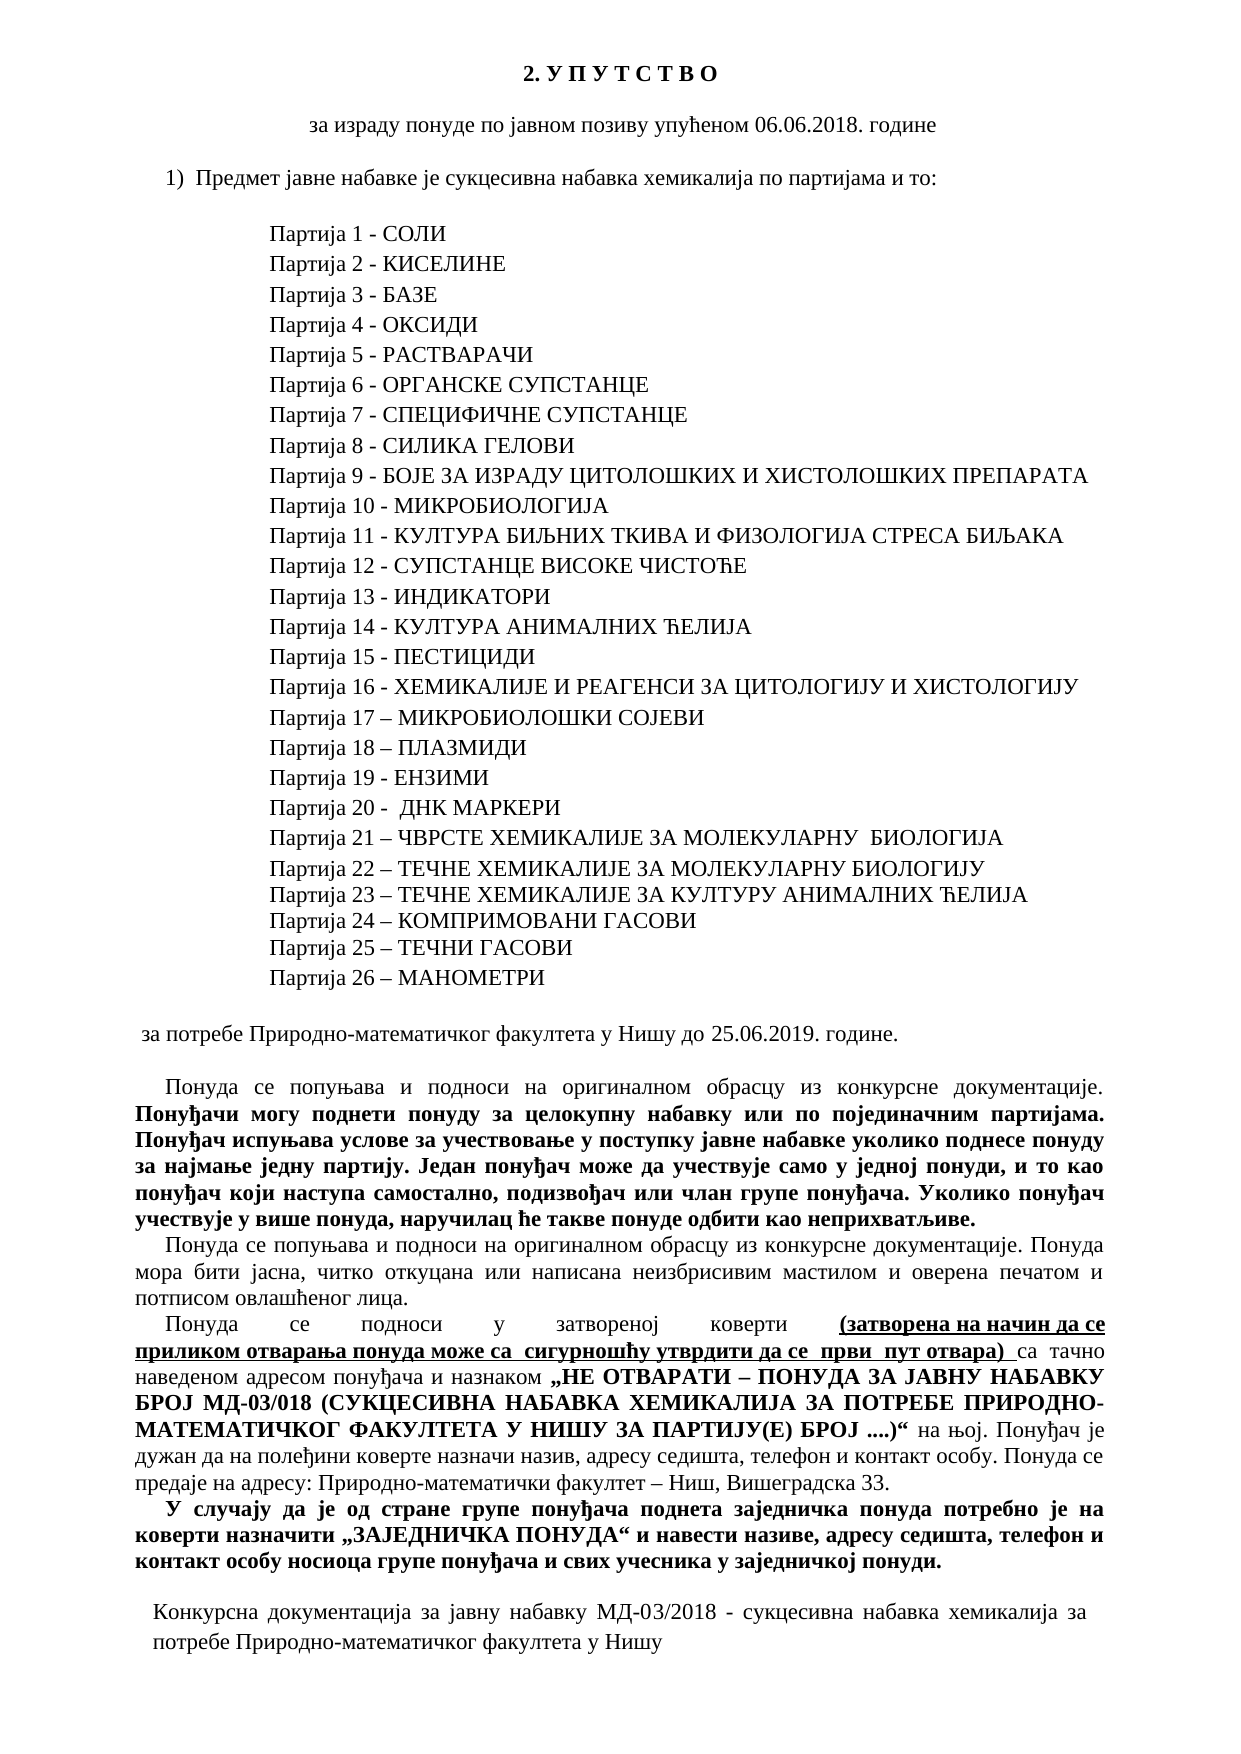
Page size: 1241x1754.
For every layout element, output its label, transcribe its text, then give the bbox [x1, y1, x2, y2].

text 1) Предмет јавне набавке је сукцесивна набавка хемикалија по партијама и то: [135, 164, 1105, 190]
text Партија 19 - ЕНЗИМИ [269, 764, 1105, 790]
text Партија 18 – ПЛАЗМИДИ [269, 734, 1105, 760]
text Партија 12 - СУПСТАНЦЕ ВИСОКЕ ЧИСТОЋЕ [269, 553, 1105, 579]
text за израду понуде по јавном позиву упућеном 06.06.2018. године [135, 111, 1105, 137]
text Партија 6 - ОРГАНСКЕ СУПСТАНЦЕ [269, 371, 1105, 398]
text Партија 22 – ТЕЧНЕ ХЕМИКАЛИЈЕ ЗА МОЛЕКУЛАРНУ БИОЛОГИЈУ [194, 855, 1105, 881]
text Партија 26 – МАНОМЕТРИ [269, 964, 1105, 990]
text за потребе Природно-математичког факултета у Нишу до 25.06.2019. године. [135, 1021, 1105, 1047]
text Партија 24 – КОМПРИМОВАНИ ГАСОВИ [194, 907, 1105, 934]
text Партија 8 - СИЛИКА ГЕЛОВИ [269, 432, 1105, 458]
text Партија 9 - БОЈЕ ЗА ИЗРАДУ ЦИТОЛОШКИХ И ХИСТОЛОШКИХ ПРЕПАРАТА [269, 462, 1105, 488]
text Партија 10 - МИКРОБИОЛОГИЈА [269, 492, 1105, 518]
text Партија 21 – ЧВРСТЕ ХЕМИКАЛИЈЕ ЗА МОЛЕКУЛАРНУ БИОЛОГИЈА [269, 824, 1105, 851]
text Партија 4 - ОКСИДИ [269, 311, 1105, 337]
text Партија 23 – ТЕЧНЕ ХЕМИКАЛИЈЕ ЗА КУЛТУРУ АНИМАЛНИХ ЋЕЛИЈА [194, 881, 1105, 907]
text Партија 2 - КИСЕЛИНЕ [269, 251, 1105, 277]
text Партија 14 - КУЛТУРА АНИМАЛНИХ ЋЕЛИЈА [269, 613, 1105, 639]
text У случају да је од стране групе понуђача поднета заједничка понуда потребно је на коверти назначити „ЗАЈЕДНИЧКА ПОНУДА“ и навести називe, адресу седишта, телефон и контакт особу носиоца групе понуђача и свих учесника у заједничкој понуди. [135, 1495, 1105, 1574]
text Партија 3 - БАЗЕ [269, 281, 1105, 307]
text Партија 1 - СОЛИ [269, 220, 1105, 247]
text Партија 5 - РАСТВАРАЧИ [269, 341, 1105, 367]
text Партија 16 - ХЕМИКАЛИЈЕ И РЕАГЕНСИ ЗА ЦИТОЛОГИЈУ И ХИСТОЛОГИЈУ [269, 673, 1105, 700]
text Партија 17 – МИКРОБИОЛОШКИ СОЈЕВИ [269, 704, 1105, 730]
text Партија 15 - ПЕСТИЦИДИ [269, 643, 1105, 669]
text Партија 11 - КУЛТУРА БИЉНИХ ТКИВА И ФИЗОЛОГИЈА СТРЕСА БИЉАКА [269, 522, 1105, 549]
text Партија 25 – ТЕЧНИ ГАСОВИ [269, 934, 1105, 960]
text Понуда се подноси у затвореној коверти (затворена на начин да се приликом отварања понуда може са сигурношћу утврдити да се први пут отвара) са тачно наведеном адресом понуђача и назнаком „НЕ ОТВАРАТИ – ПОНУДА ЗА ЈАВНУ НАБАВКУ БРОЈ МД-03/018 (СУКЦЕСИВНА НАБАВКА ХЕМИКАЛИЈА ЗА ПОТРЕБЕ ПРИРОДНО-МАТЕМАТИЧКОГ ФАКУЛТЕТА У НИШУ ЗА ПАРТИЈУ(Е) БРОЈ ....)“ на њој. Понуђач је дужан да на полеђини коверте назначи назив, адресу седишта, телефон и контакт особу. Понуда се предаје на адресу: Природно-математички факултет – Ниш, Вишеградска 33. [135, 1310, 1105, 1495]
text Партија 20 - ДНК МАРКЕРИ [269, 794, 1105, 821]
text Понуда се попуњава и подноси на оригиналном обрасцу из конкурсне документације. Понуђачи могу поднети понуду за целокупну набавку или по појединачним партијама. Понуђач испуњава услове за учествовање у поступку јавне набавке уколико поднесе понуду за најмање једну партију. Један понуђач може да учествује само у једној понуди, и то као понуђач који наступа самостално, подизвођач или члан групе понуђача. Уколико понуђач учествује у више понуда, наручилац ће такве понуде одбити као неприхватљиве. [135, 1073, 1105, 1231]
text Партија 7 - СПЕЦИФИЧНЕ СУПСТАНЦЕ [269, 402, 1105, 428]
text Понуда се попуњава и подноси на оригиналном обрасцу из конкурсне документације. Понуда мора бити јасна, читко откуцана или написана неизбрисивим мастилом и оверена печатом и потписом овлашћеног лица. [135, 1231, 1105, 1310]
text Партија 13 - ИНДИКАТОРИ [269, 583, 1105, 609]
text 2. У П У Т С Т В О [135, 60, 1105, 86]
